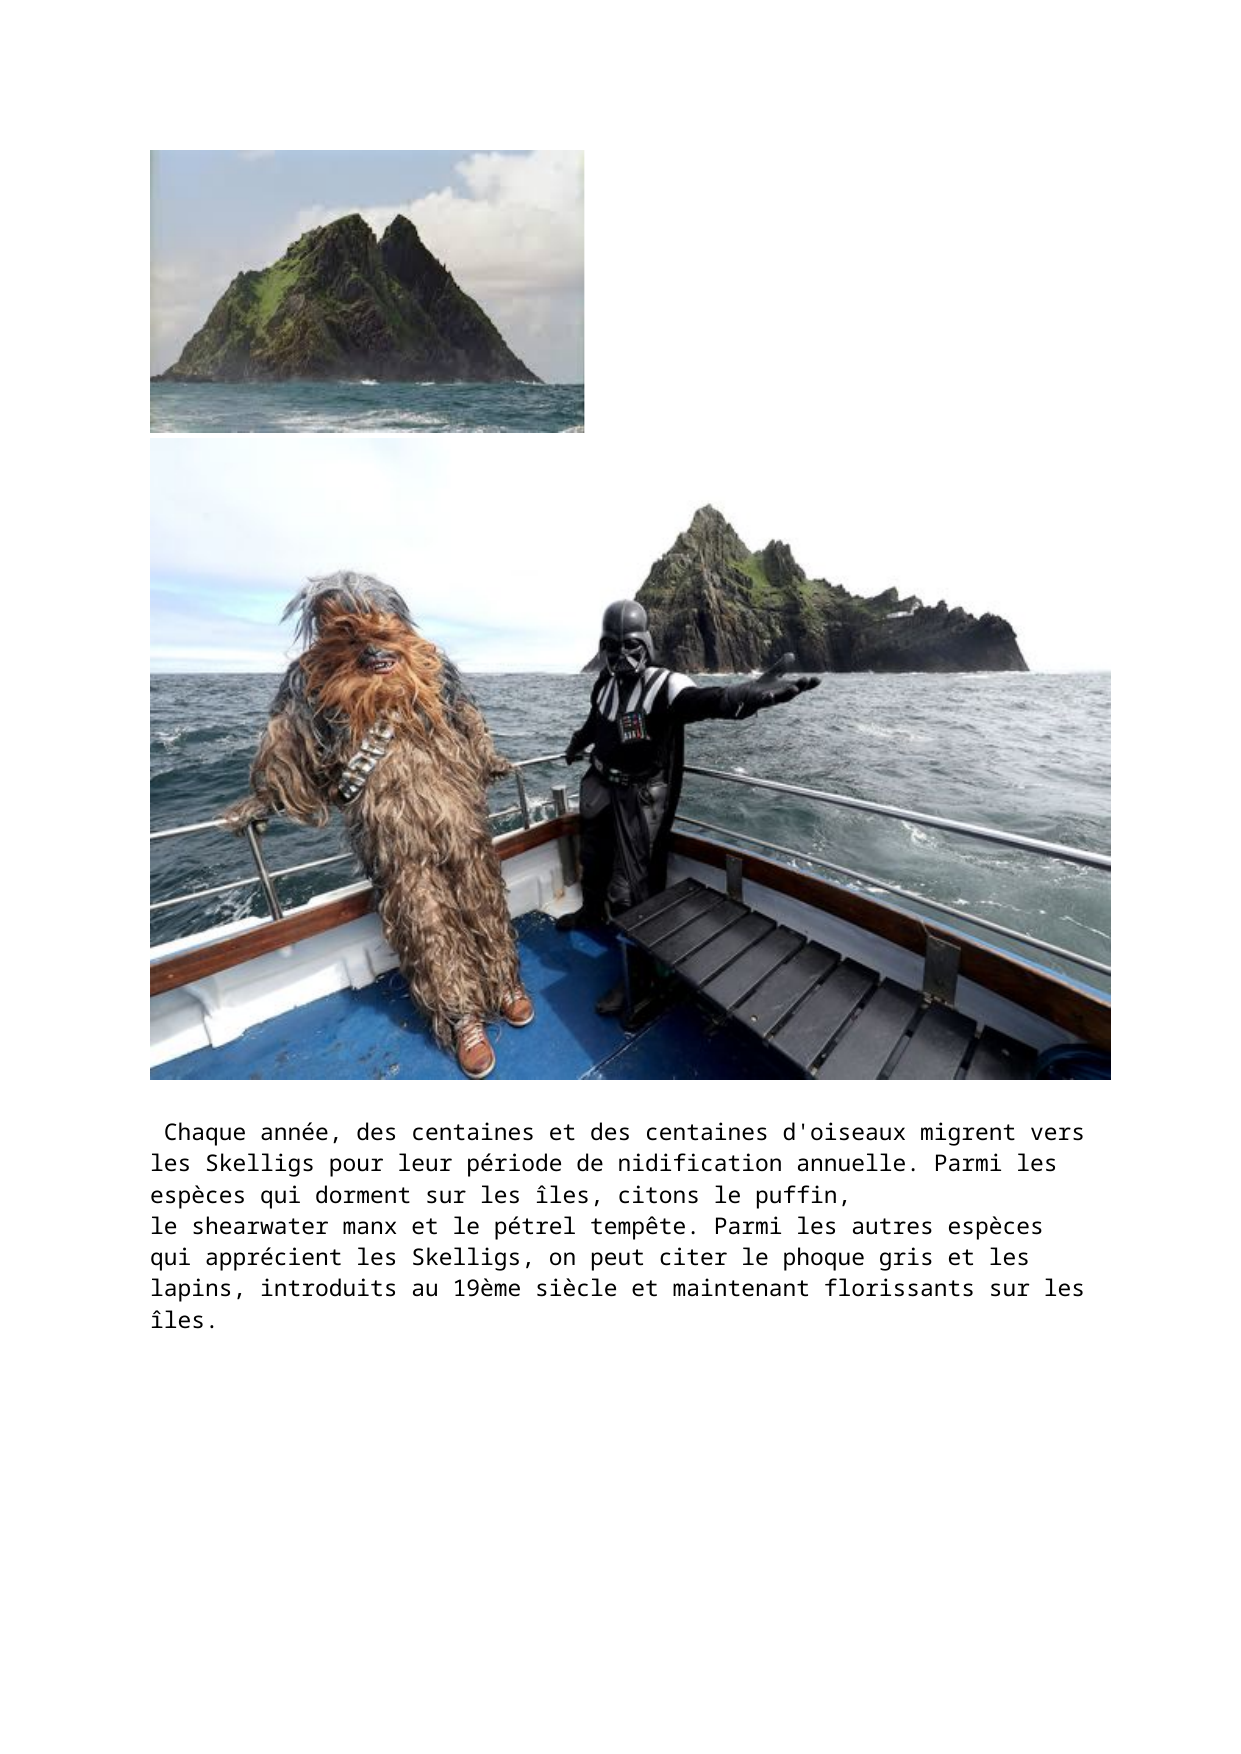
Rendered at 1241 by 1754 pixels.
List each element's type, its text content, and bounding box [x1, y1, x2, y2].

picture [150, 438, 1111, 1080]
text Chaque année, des centaines et des centaines d'oiseaux migrent vers les Skelligs pour leur période de nidification annuelle. Parmi les espèces qui dorment sur les îles, citons le puffin, le shearwater manx et le pétrel tempête. Parmi les autres espèces qui apprécient les Skelligs, on peut citer le phoque gris et les lapins, introduits au 19ème siècle et maintenant florissants sur les îles. [150, 1116, 1090, 1335]
picture [150, 150, 585, 433]
